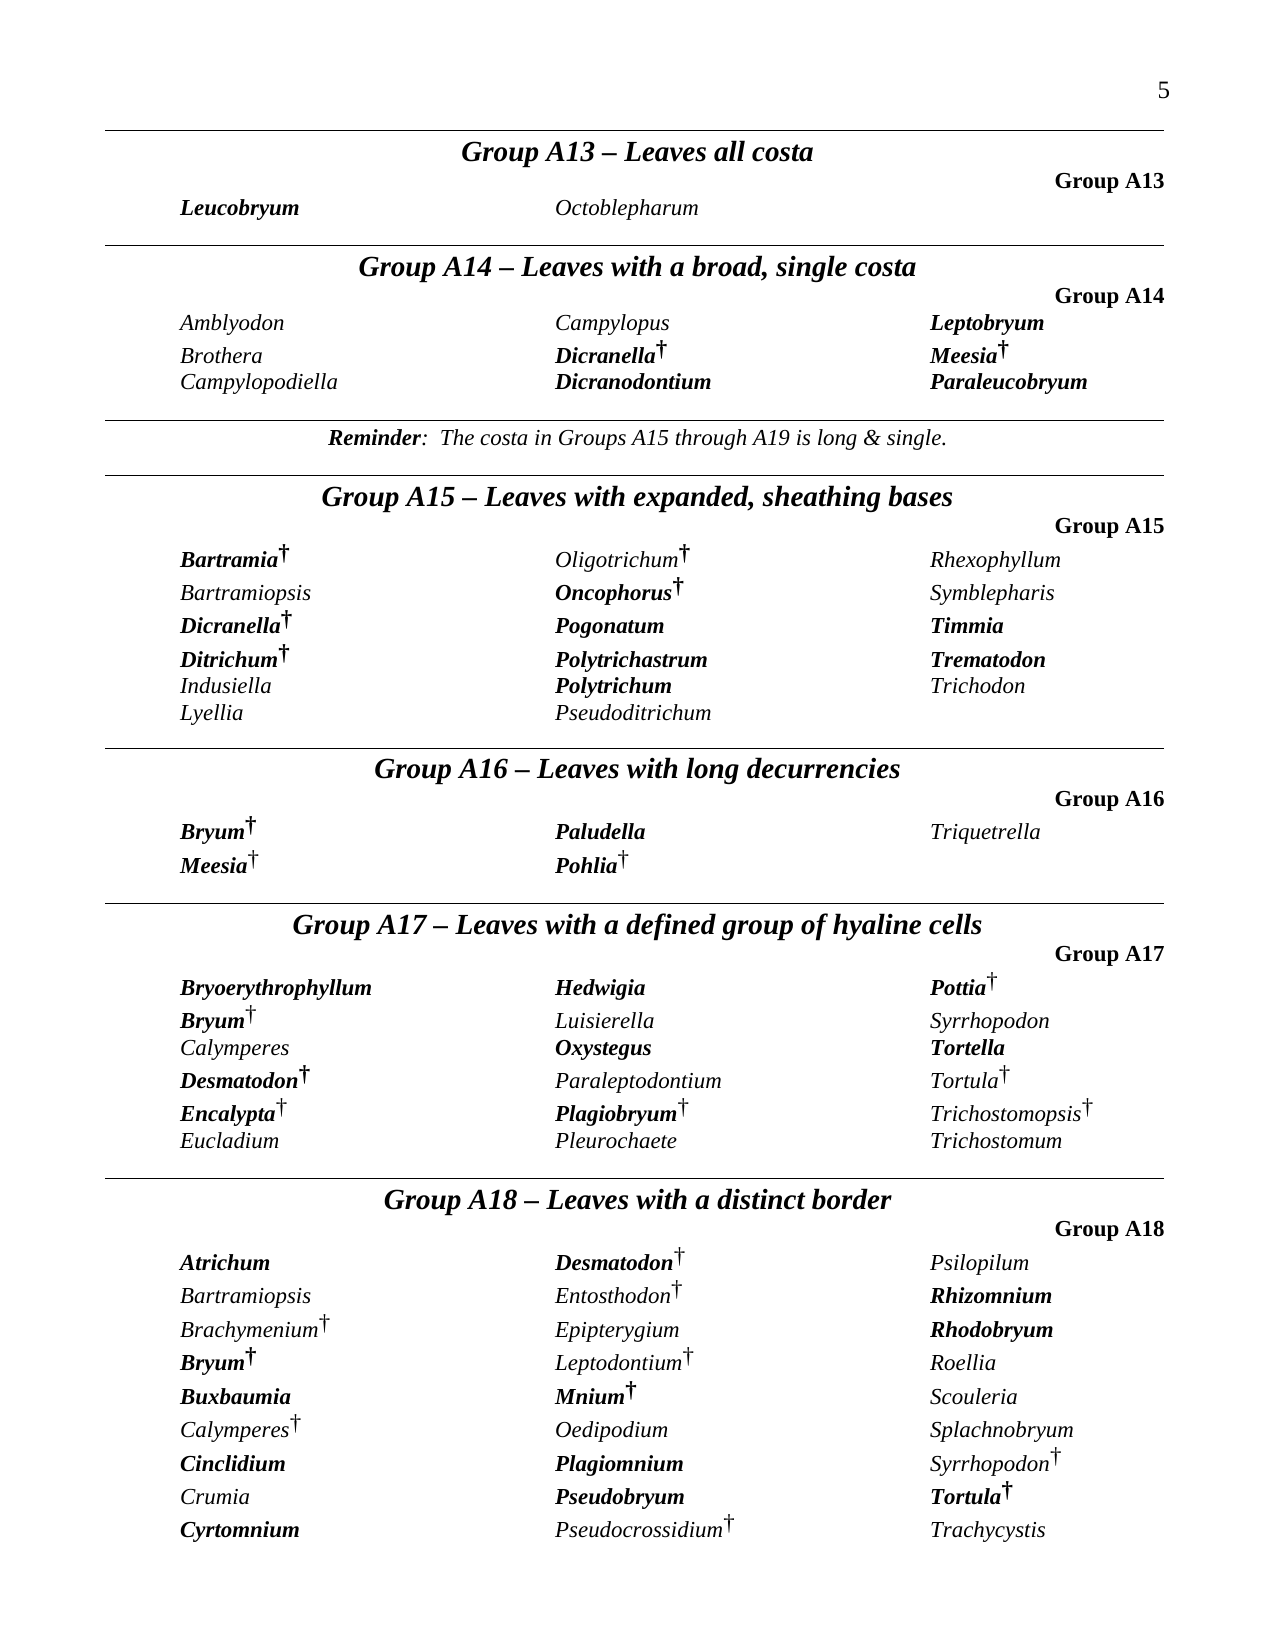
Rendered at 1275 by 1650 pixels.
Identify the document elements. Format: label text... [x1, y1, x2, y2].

text Group A15 – Leaves with expanded, sheathing bases [105, 479, 1170, 512]
text Group A14 [105, 282, 1170, 309]
text Leucobryum Octoblepharum [105, 194, 1170, 220]
text Cyrtomnium Pseudocrossidium† Trachycystis [105, 1509, 1170, 1543]
text Encalypta† Plagiobryum† Trichostomopsis† [105, 1093, 1170, 1127]
text Group A14 – Leaves with a broad, single costa [105, 249, 1170, 282]
text Bartramia† Oligotrichum† Rhexophyllum [105, 538, 1170, 572]
text Calymperes Oxystegus Tortella [105, 1034, 1170, 1060]
text Brachymenium† Epipterygium Rhodobryum [105, 1309, 1170, 1342]
text Group A15 [105, 512, 1170, 538]
text Bartramiopsis Entosthodon† Rhizomnium [105, 1275, 1170, 1309]
text Lyellia Pseudoditrichum [105, 699, 1170, 725]
text Group A13 – Leaves all costa [105, 134, 1170, 167]
text Eucladium Pleurochaete Trichostomum [105, 1127, 1170, 1153]
text Desmatodon† Paraleptodontium Tortula† [105, 1060, 1170, 1093]
text Buxbaumia Mnium† Scouleria [105, 1376, 1170, 1409]
text Group A18 – Leaves with a distinct border [105, 1182, 1170, 1216]
text Cinclidium Plagiomnium Syrrhopodon† [105, 1442, 1170, 1476]
text Group A16 [105, 785, 1170, 811]
text Group A18 [105, 1216, 1170, 1242]
text Dicranella† Pogonatum Timmia [105, 605, 1170, 639]
text Reminder: The costa in Groups A15 through A19 is long & single. [105, 423, 1170, 450]
text Group A17 – Leaves with a defined group of hyaline cells [105, 907, 1170, 940]
text Amblyodon Campylopus Leptobryum [105, 309, 1170, 335]
text Bryum† Luisierella Syrrhopodon [105, 1000, 1170, 1034]
text Meesia† Pohlia† [105, 845, 1170, 878]
text Brothera Dicranella† Meesia† [105, 335, 1170, 368]
text Indusiella Polytrichum Trichodon [105, 672, 1170, 699]
text Bryoerythrophyllum Hedwigia Pottia† [105, 967, 1170, 1000]
text Calymperes† Oedipodium Splachnobryum [105, 1409, 1170, 1442]
text Ditrichum† Polytrichastrum Trematodon [105, 639, 1170, 672]
text Atrichum Desmatodon† Psilopilum [105, 1242, 1170, 1275]
text Crumia Pseudobryum Tortula† [105, 1476, 1170, 1509]
text Bartramiopsis Oncophorus† Symblepharis [105, 572, 1170, 605]
text Bryum† Paludella Triquetrella [105, 811, 1170, 845]
text Bryum† Leptodontium† Roellia [105, 1342, 1170, 1376]
text Campylopodiella Dicranodontium Paraleucobryum [105, 368, 1170, 395]
text Group A13 [105, 167, 1170, 194]
text Group A16 – Leaves with long decurrencies [105, 751, 1170, 785]
text Group A17 [105, 940, 1170, 967]
